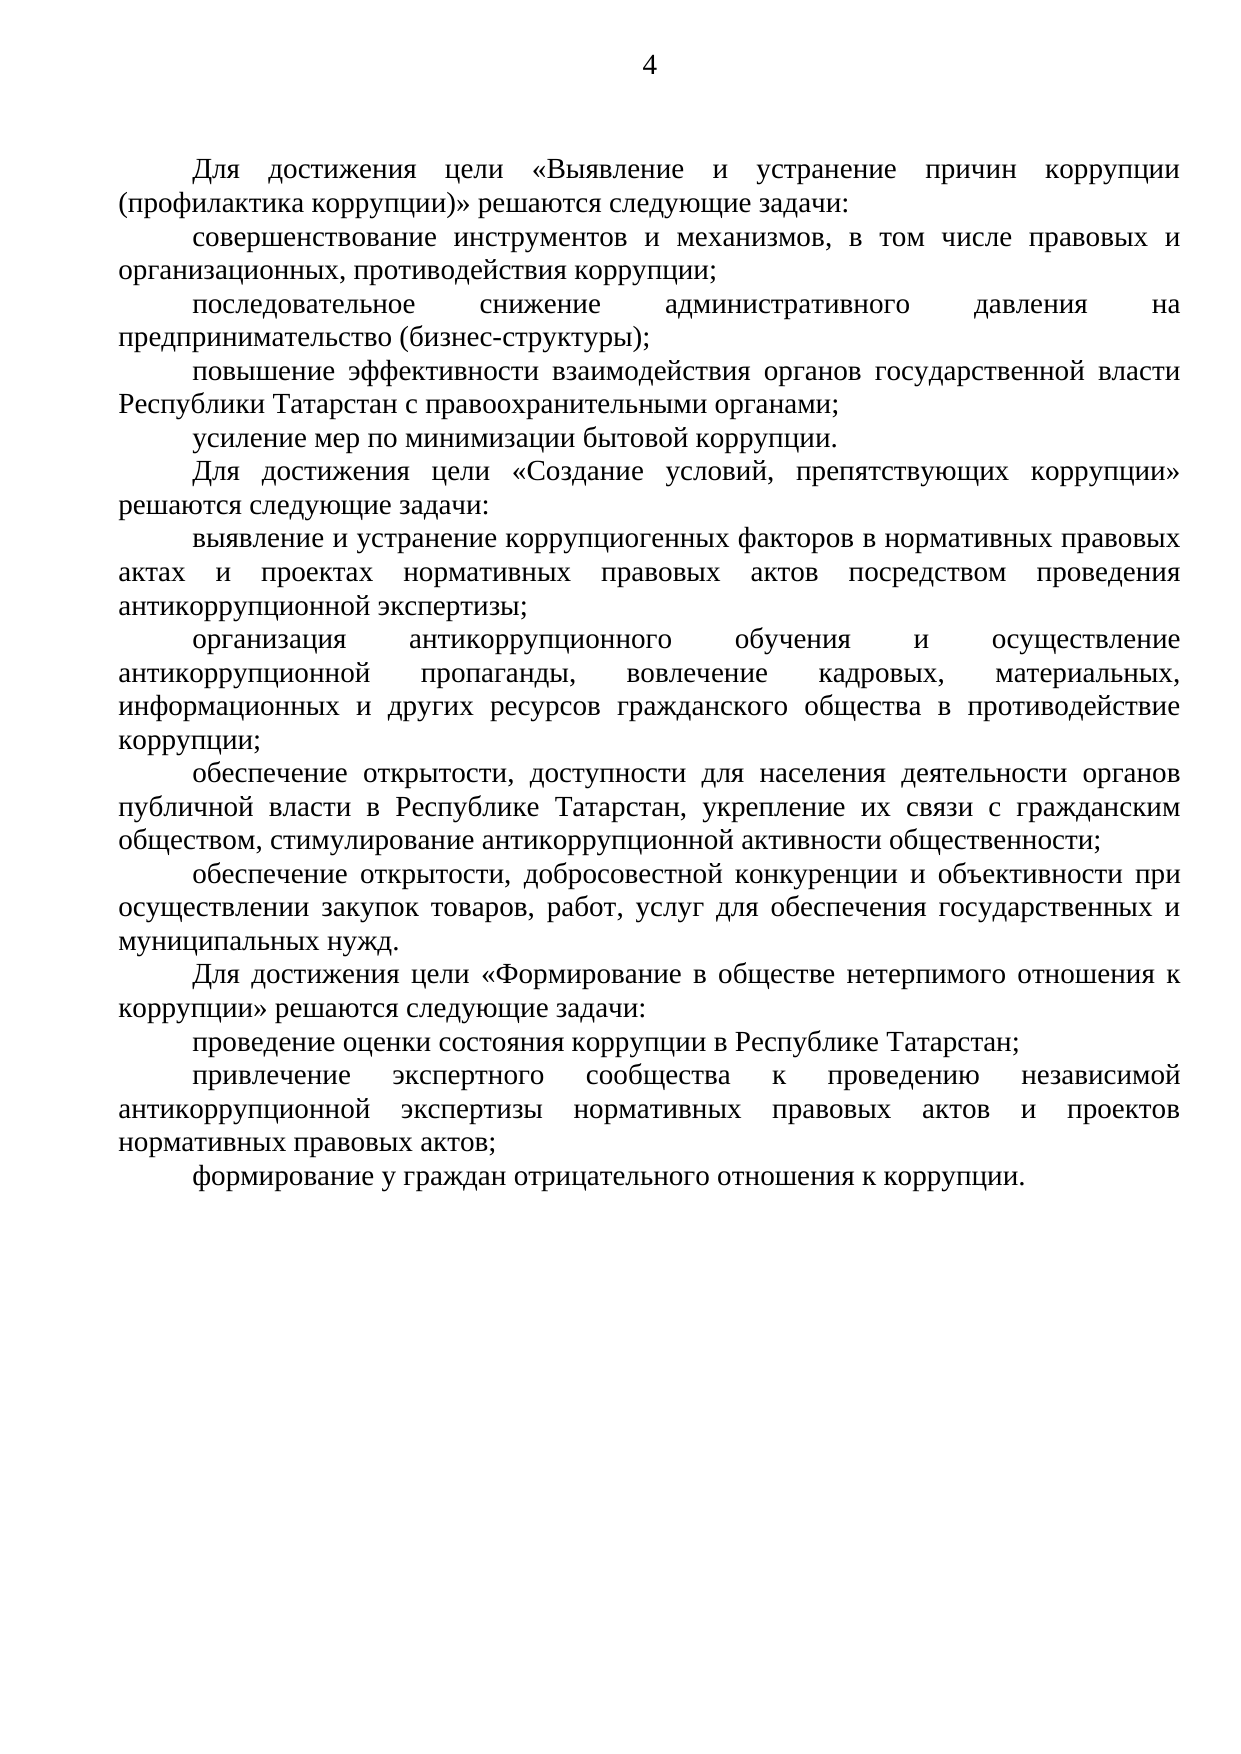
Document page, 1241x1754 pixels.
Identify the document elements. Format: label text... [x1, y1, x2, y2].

text Для достижения цели «Формирование в обществе нетерпимого отношения к коррупции» решаются следующие задачи: [118, 957, 1181, 1024]
text усиление мер по минимизации бытовой коррупции. [118, 420, 1181, 453]
text проведение оценки состояния коррупции в Республике Татарстан; [118, 1024, 1181, 1057]
text последовательное снижение административного давления на предпринимательство (бизнес-структуры); [118, 286, 1181, 353]
text обеспечение открытости, добросовестной конкуренции и объективности при осуществлении закупок товаров, работ, услуг для обеспечения государственных и муниципальных нужд. [118, 856, 1181, 957]
text выявление и устранение коррупциогенных факторов в нормативных правовых актах и проектах нормативных правовых актов посредством проведения антикоррупционной экспертизы; [118, 521, 1181, 621]
text организация антикоррупционного обучения и осуществление антикоррупционной пропаганды, вовлечение кадровых, материальных, информационных и других ресурсов гражданского общества в противодействие коррупции; [118, 621, 1181, 755]
text совершенствование инструментов и механизмов, в том числе правовых и организационных, противодействия коррупции; [118, 219, 1181, 286]
text формирование у граждан отрицательного отношения к коррупции. [118, 1158, 1181, 1191]
text обеспечение открытости, доступности для населения деятельности органов публичной власти в Республике Татарстан, укрепление их связи с гражданским обществом, стимулирование антикоррупционной активности общественности; [118, 755, 1181, 856]
text Для достижения цели «Выявление и устранение причин коррупции (профилактика коррупции)» решаются следующие задачи: [118, 152, 1181, 219]
text повышение эффективности взаимодействия органов государственной власти Республики Татарстан с правоохранительными органами; [118, 353, 1181, 420]
text Для достижения цели «Создание условий, препятствующих коррупции» решаются следующие задачи: [118, 453, 1181, 521]
text привлечение экспертного сообщества к проведению независимой антикоррупционной экспертизы нормативных правовых актов и проектов нормативных правовых актов; [118, 1057, 1181, 1158]
